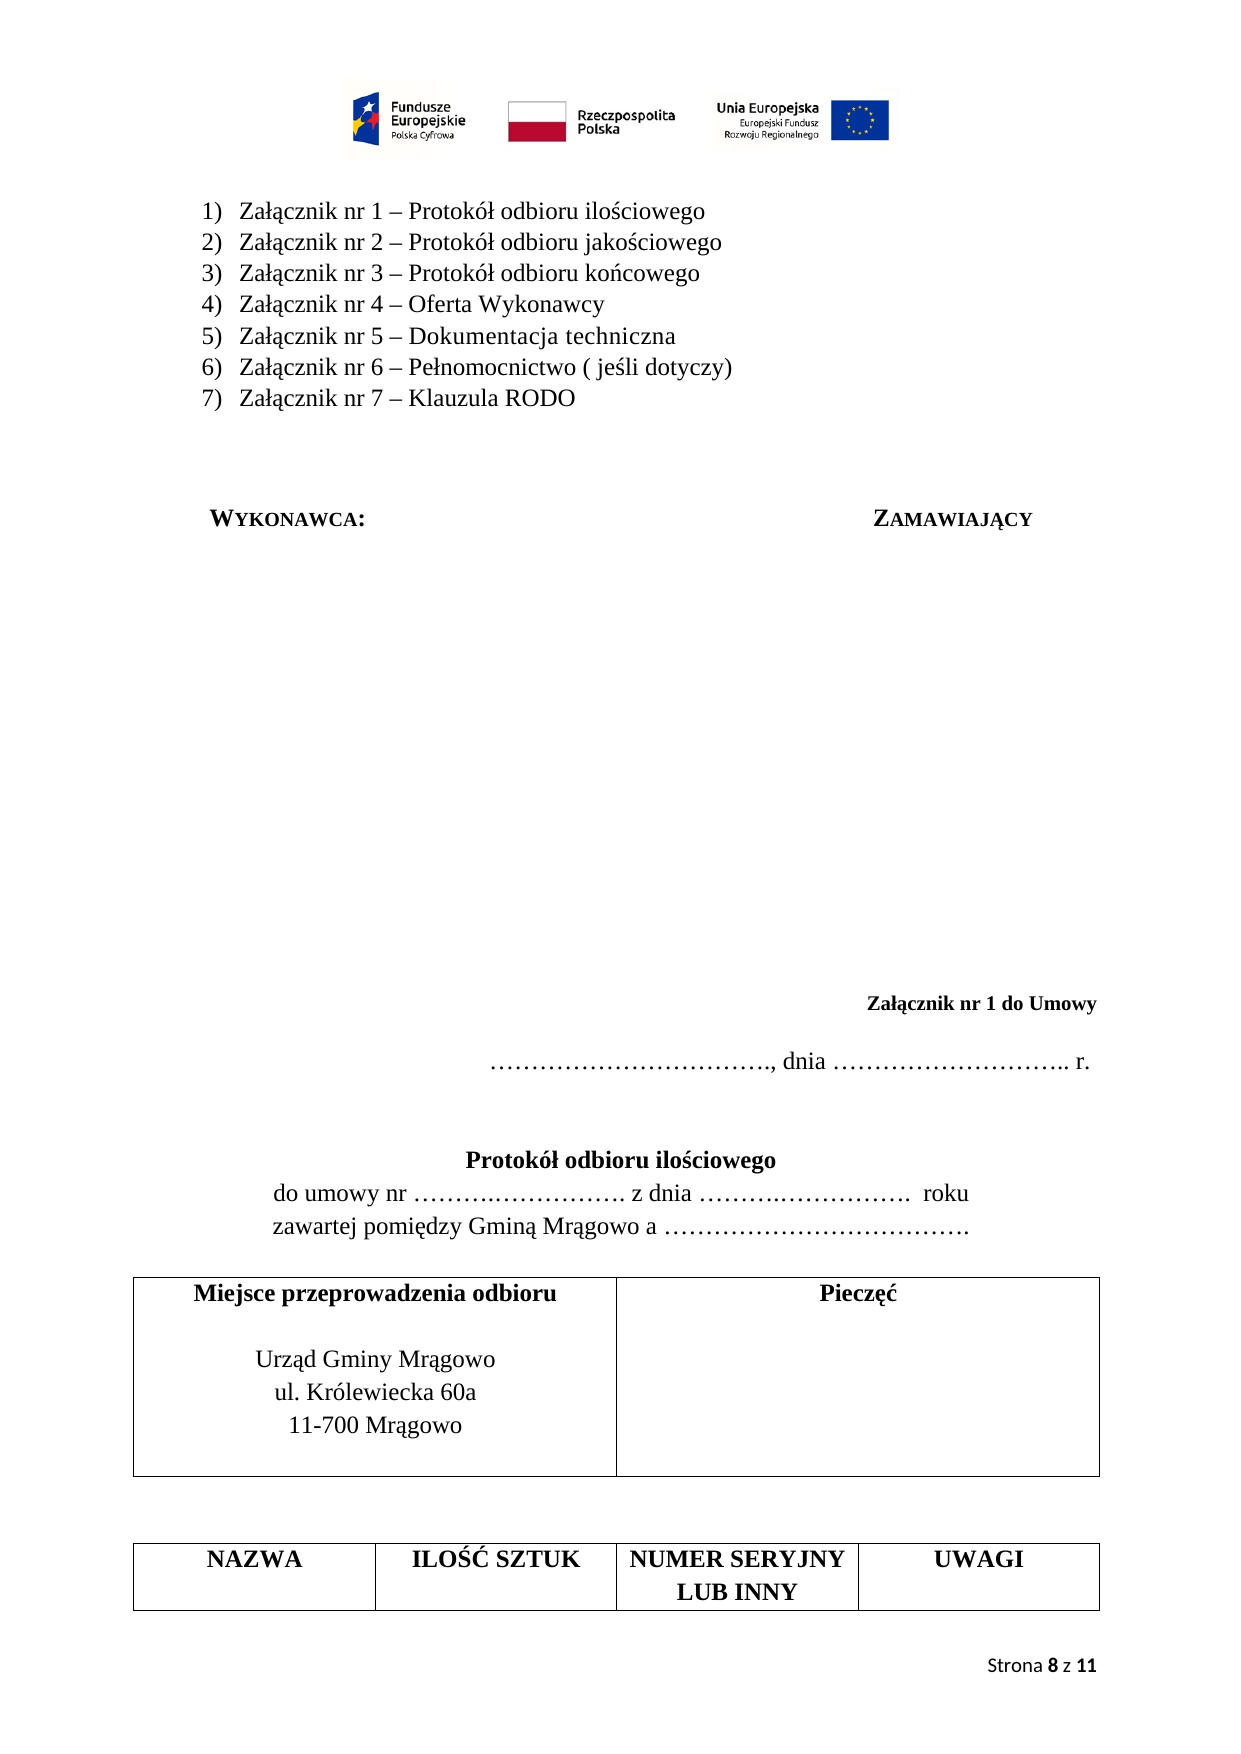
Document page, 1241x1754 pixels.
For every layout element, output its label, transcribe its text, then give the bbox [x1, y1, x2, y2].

subtitle Wykonawca: Zamawiający [145, 503, 1097, 532]
list Załącznik nr 2 – Protokół odbioru jakościowego [201, 225, 1097, 257]
text Protokół odbioru ilościowego [145, 1145, 1097, 1174]
list Załącznik nr 3 – Protokół odbioru końcowego [201, 257, 1097, 288]
text ……………………………., dnia ……………………….. r. [145, 1046, 1097, 1075]
table_header ILOŚĆ SZTUK [376, 1544, 616, 1610]
list Załącznik nr 6 – Pełnomocnictwo ( jeśli dotyczy) [201, 350, 1097, 382]
table_header Pieczęć [617, 1278, 1099, 1476]
list Załącznik nr 7 – Klauzula RODO [201, 382, 1097, 413]
picture [340, 78, 902, 160]
table_header Miejsce przeprowadzenia odbioru Urząd Gminy Mrągowo ul. Królewiecka 60a 11-700 Mrągowo [134, 1278, 616, 1476]
text Załącznik nr 1 do Umowy [145, 991, 1097, 1015]
table_header NAZWA [134, 1544, 375, 1610]
list Załącznik nr 4 – Oferta Wykonawcy [201, 288, 1097, 319]
text zawartej pomiędzy Gminą Mrągowo a ………………………………. [145, 1211, 1097, 1240]
list Załącznik nr 1 – Protokół odbioru ilościowego [201, 194, 1097, 225]
text do umowy nr ……….……………. z dnia ……….……………. roku [145, 1178, 1097, 1207]
table_header NUMER SERYJNY LUB INNY [617, 1544, 858, 1610]
list Załącznik nr 5 – Dokumentacja techniczna [201, 319, 1097, 350]
table_header UWAGI [859, 1544, 1099, 1610]
